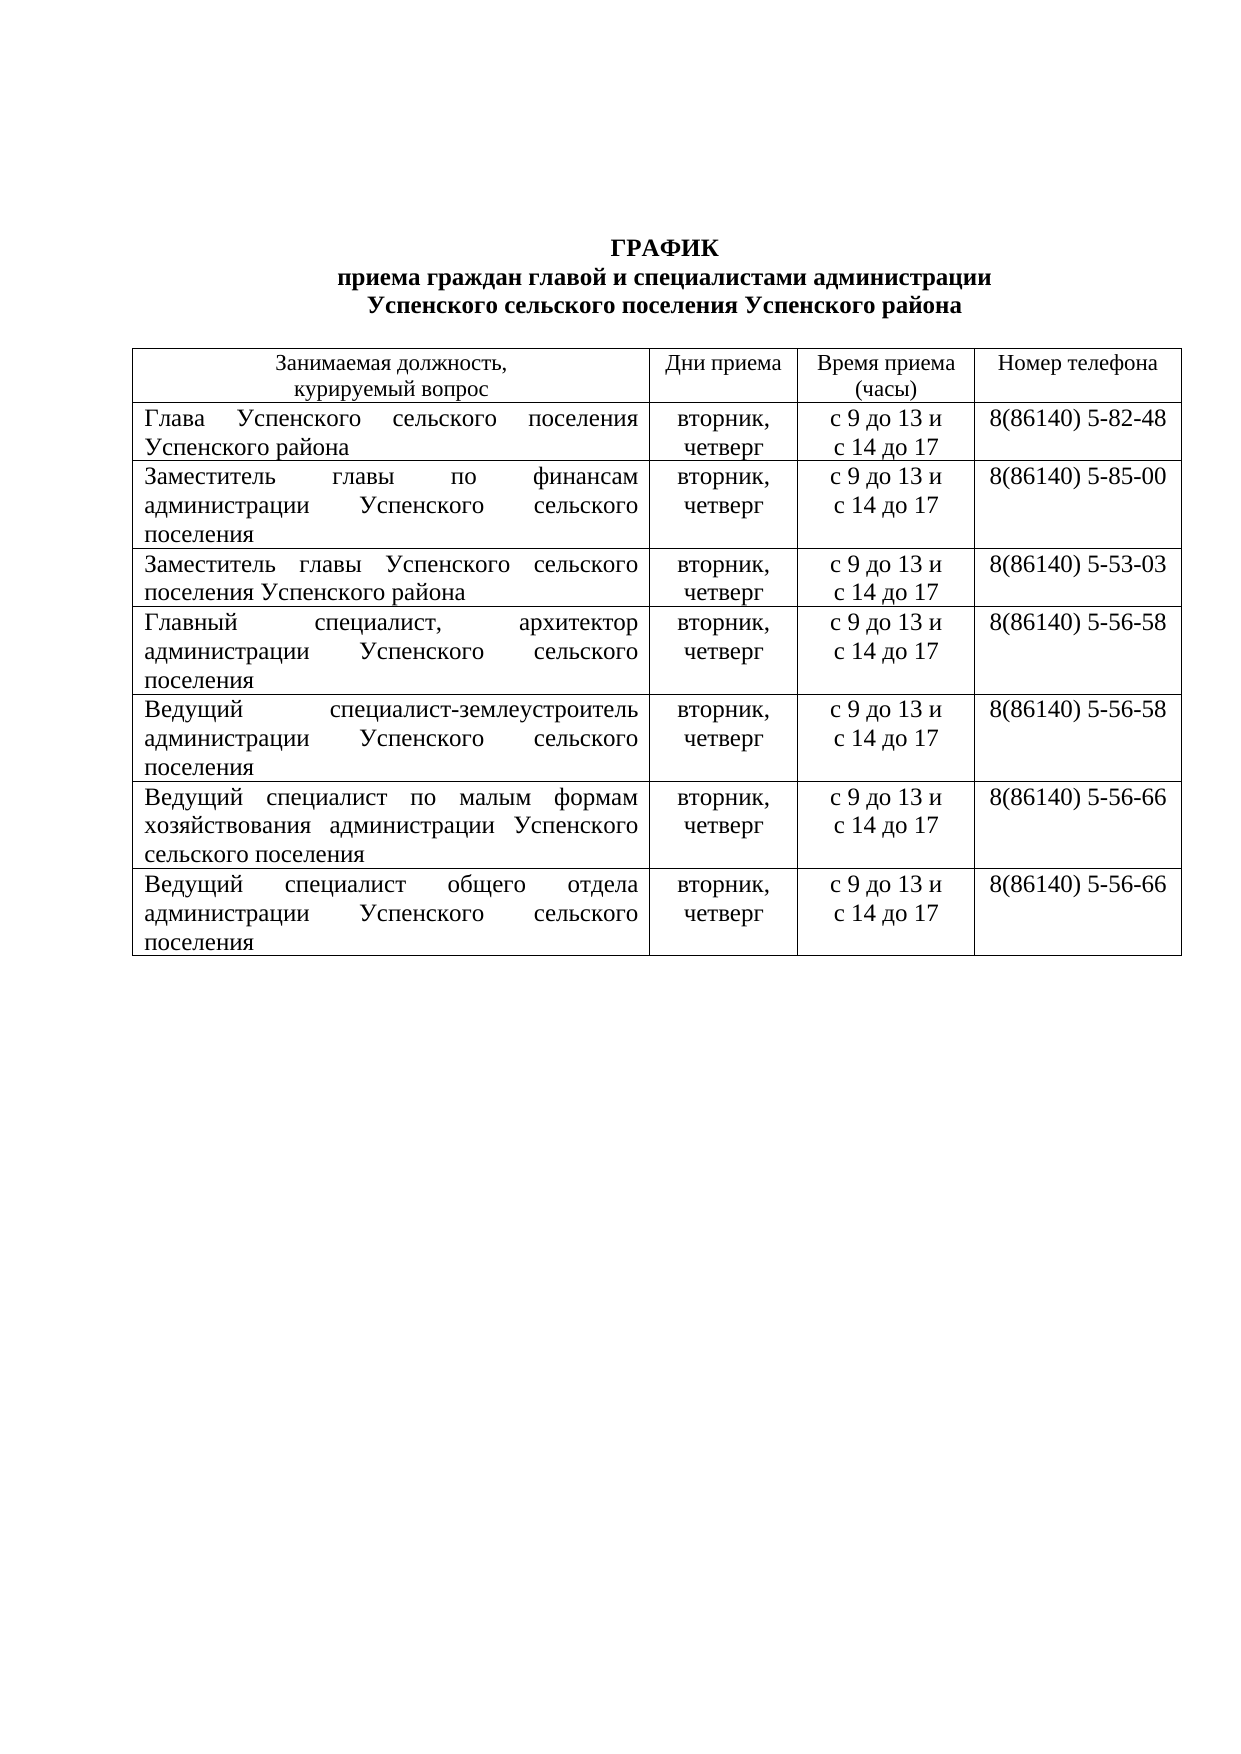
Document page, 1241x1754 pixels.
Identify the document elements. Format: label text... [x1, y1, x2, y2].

table_cell с 9 до 13 и с 14 до 17 [798, 461, 974, 548]
table_cell Ведущий специалист общего отдела администрации Успенского сельского поселения [133, 869, 649, 955]
table_cell Ведущий специалист по малым формам хозяйствования администрации Успенского сельского поселения [133, 782, 649, 868]
table_header Дни приема [650, 349, 797, 402]
table_cell вторник, четверг [650, 869, 797, 955]
table_cell вторник, четверг [650, 549, 797, 606]
table_header Время приема (часы) [798, 349, 974, 402]
table_cell с 9 до 13 и с 14 до 17 [798, 607, 974, 693]
table_cell Заместитель главы Успенского сельского поселения Успенского района [133, 549, 649, 606]
table_cell 8(86140) 5-56-58 [975, 695, 1181, 781]
table_cell с 9 до 13 и с 14 до 17 [798, 549, 974, 606]
table_header Номер телефона [975, 349, 1181, 402]
table_cell Главный специалист, архитектор администрации Успенского сельского поселения [133, 607, 649, 693]
table_cell 8(86140) 5-56-66 [975, 869, 1181, 955]
text ГРАФИК [177, 233, 1152, 262]
table_cell вторник, четверг [650, 782, 797, 868]
text приема граждан главой и специалистами администрации [177, 262, 1152, 291]
table_cell вторник, четверг [650, 607, 797, 693]
table_cell Заместитель главы по финансам администрации Успенского сельского поселения [133, 461, 649, 548]
table_cell 8(86140) 5-82-48 [975, 403, 1181, 460]
table_cell 8(86140) 5-56-58 [975, 607, 1181, 693]
table_cell с 9 до 13 и с 14 до 17 [798, 403, 974, 460]
table_cell с 9 до 13 и с 14 до 17 [798, 695, 974, 781]
table_cell 8(86140) 5-56-66 [975, 782, 1181, 868]
table_cell 8(86140) 5-53-03 [975, 549, 1181, 606]
table_cell Ведущий специалист-землеустроитель администрации Успенского сельского поселения [133, 695, 649, 781]
table_cell с 9 до 13 и с 14 до 17 [798, 869, 974, 955]
text Успенского сельского поселения Успенского района [177, 291, 1152, 319]
table_header Занимаемая должность, курируемый вопрос [133, 349, 649, 402]
table_cell Глава Успенского сельского поселения Успенского района [133, 403, 649, 460]
table_cell с 9 до 13 и с 14 до 17 [798, 782, 974, 868]
table_cell вторник, четверг [650, 695, 797, 781]
table_cell 8(86140) 5-85-00 [975, 461, 1181, 548]
table_cell вторник, четверг [650, 403, 797, 460]
table_cell вторник, четверг [650, 461, 797, 548]
